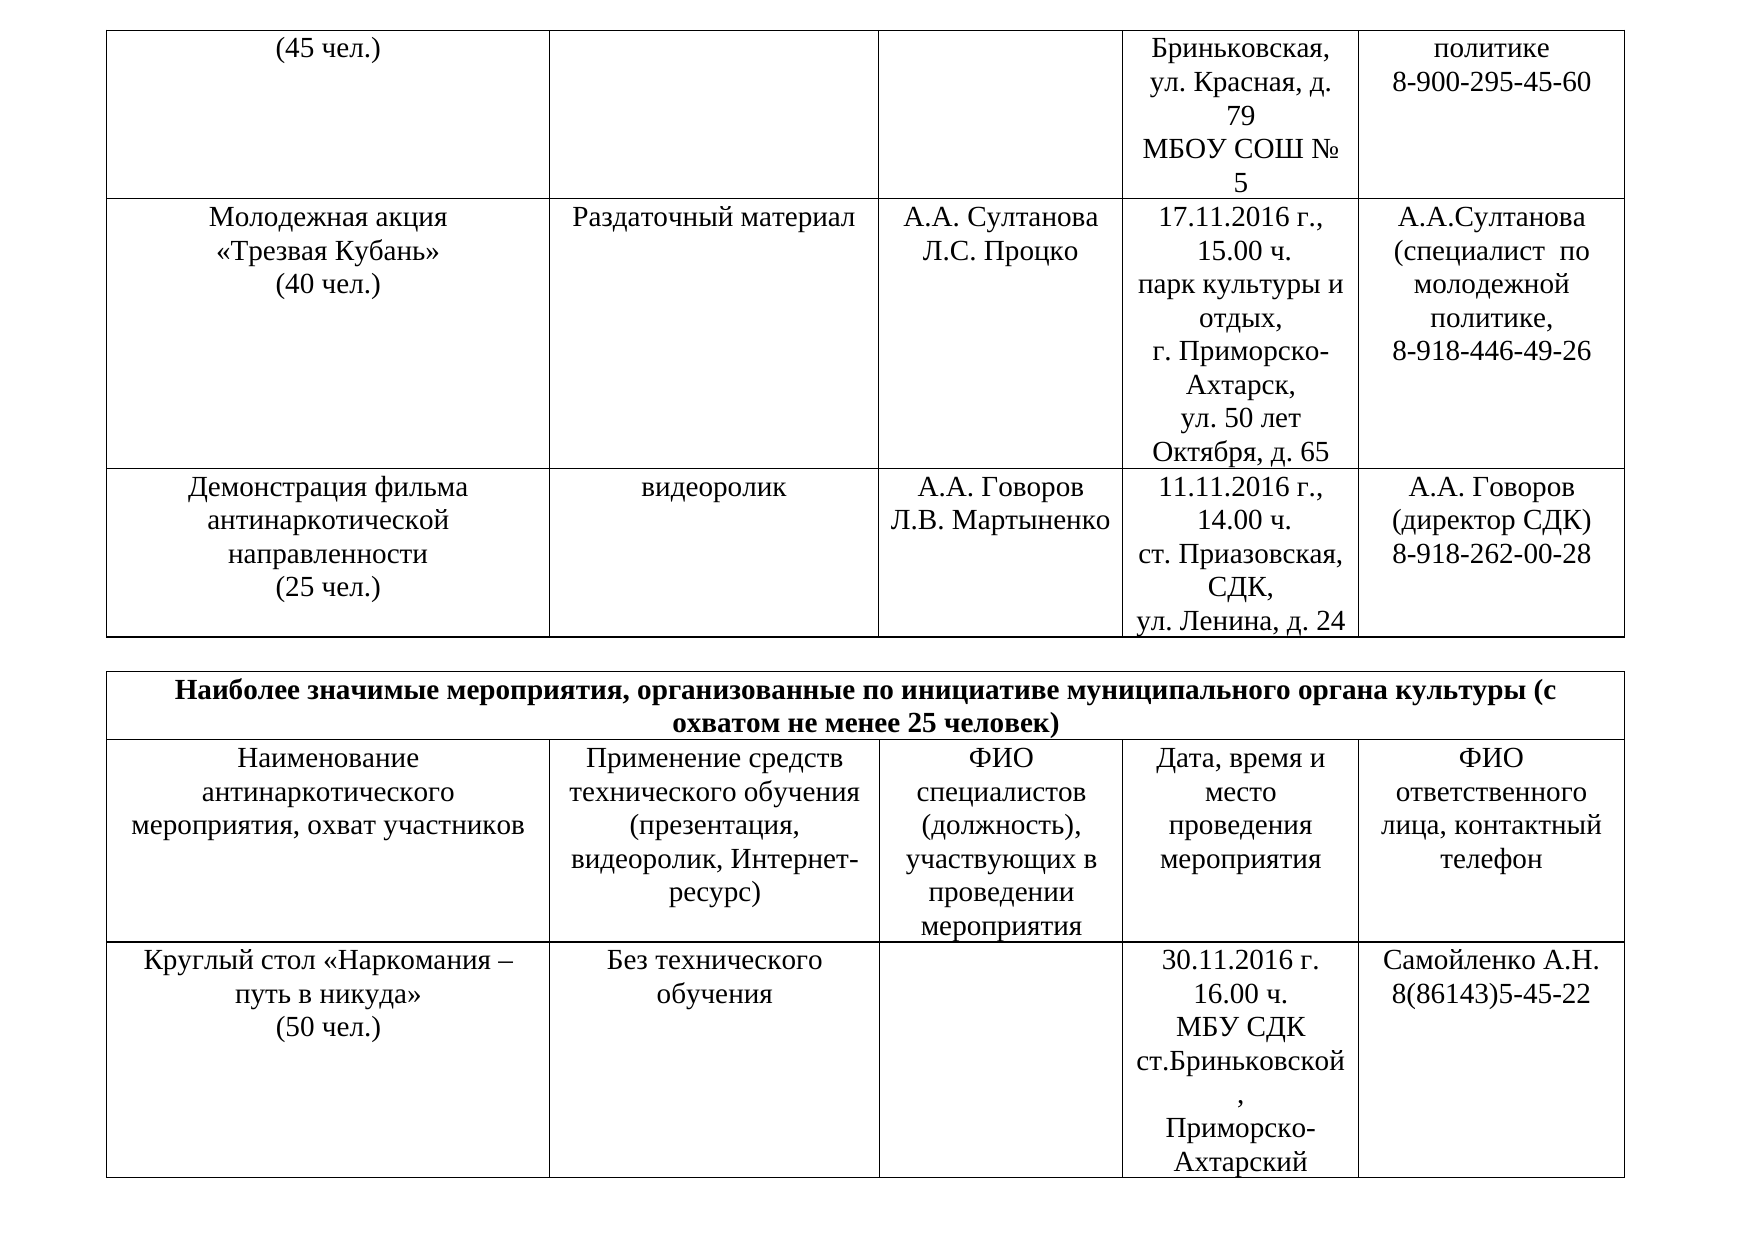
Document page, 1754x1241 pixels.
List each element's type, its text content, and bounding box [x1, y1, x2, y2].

table_cell А.А. Говоров Л.В. Мартыненко [879, 469, 1122, 636]
table_cell видеоролик [550, 469, 878, 636]
table_cell 17.11.2016 г., 15.00 ч. парк культуры и отдых, г. Приморско-Ахтарск, ул. 50 лет Октября, д. 65 [1123, 199, 1358, 468]
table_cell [550, 943, 879, 1177]
table_cell 11.11.2016 г., 14.00 ч. ст. Приазовская, СДК, ул. Ленина, д. 24 [1123, 469, 1358, 636]
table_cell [879, 31, 1122, 198]
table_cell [1123, 943, 1358, 1177]
table_cell Демонстрация фильма антинаркотической направленности (25 чел.) [107, 469, 549, 636]
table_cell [1123, 31, 1358, 198]
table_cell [107, 31, 549, 198]
table_header Наиболее значимые мероприятия, организованные по инициативе муниципального органа культуры (с охватом не менее 25 человек) [107, 672, 1624, 739]
table_cell А.А. Султанова Л.С. Процко [879, 199, 1122, 468]
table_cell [107, 943, 549, 1177]
table_cell Дата, время и место проведения мероприятия [1123, 740, 1358, 941]
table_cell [1359, 31, 1624, 198]
table_cell Молодежная акция «Трезвая Кубань» (40 чел.) [107, 199, 549, 468]
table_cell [1359, 943, 1624, 1177]
table_cell ФИО специалистов (должность), участвующих в проведении мероприятия [880, 740, 1122, 941]
table_cell А.А.Султанова (специалист по молодежной политике, 8-918-446-49-26 [1359, 199, 1624, 468]
table_cell ФИО ответственного лица, контактный телефон [1359, 740, 1624, 941]
table_cell Наименование антинаркотического мероприятия, охват участников [107, 740, 549, 941]
table_cell Применение средств технического обучения (презентация, видеоролик, Интернет-ресурс) [550, 740, 879, 941]
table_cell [550, 31, 878, 198]
table_cell [880, 943, 1122, 1177]
table_cell Раздаточный материал [550, 199, 878, 468]
table_cell А.А. Говоров (директор СДК) 8-918-262-00-28 [1359, 469, 1624, 636]
